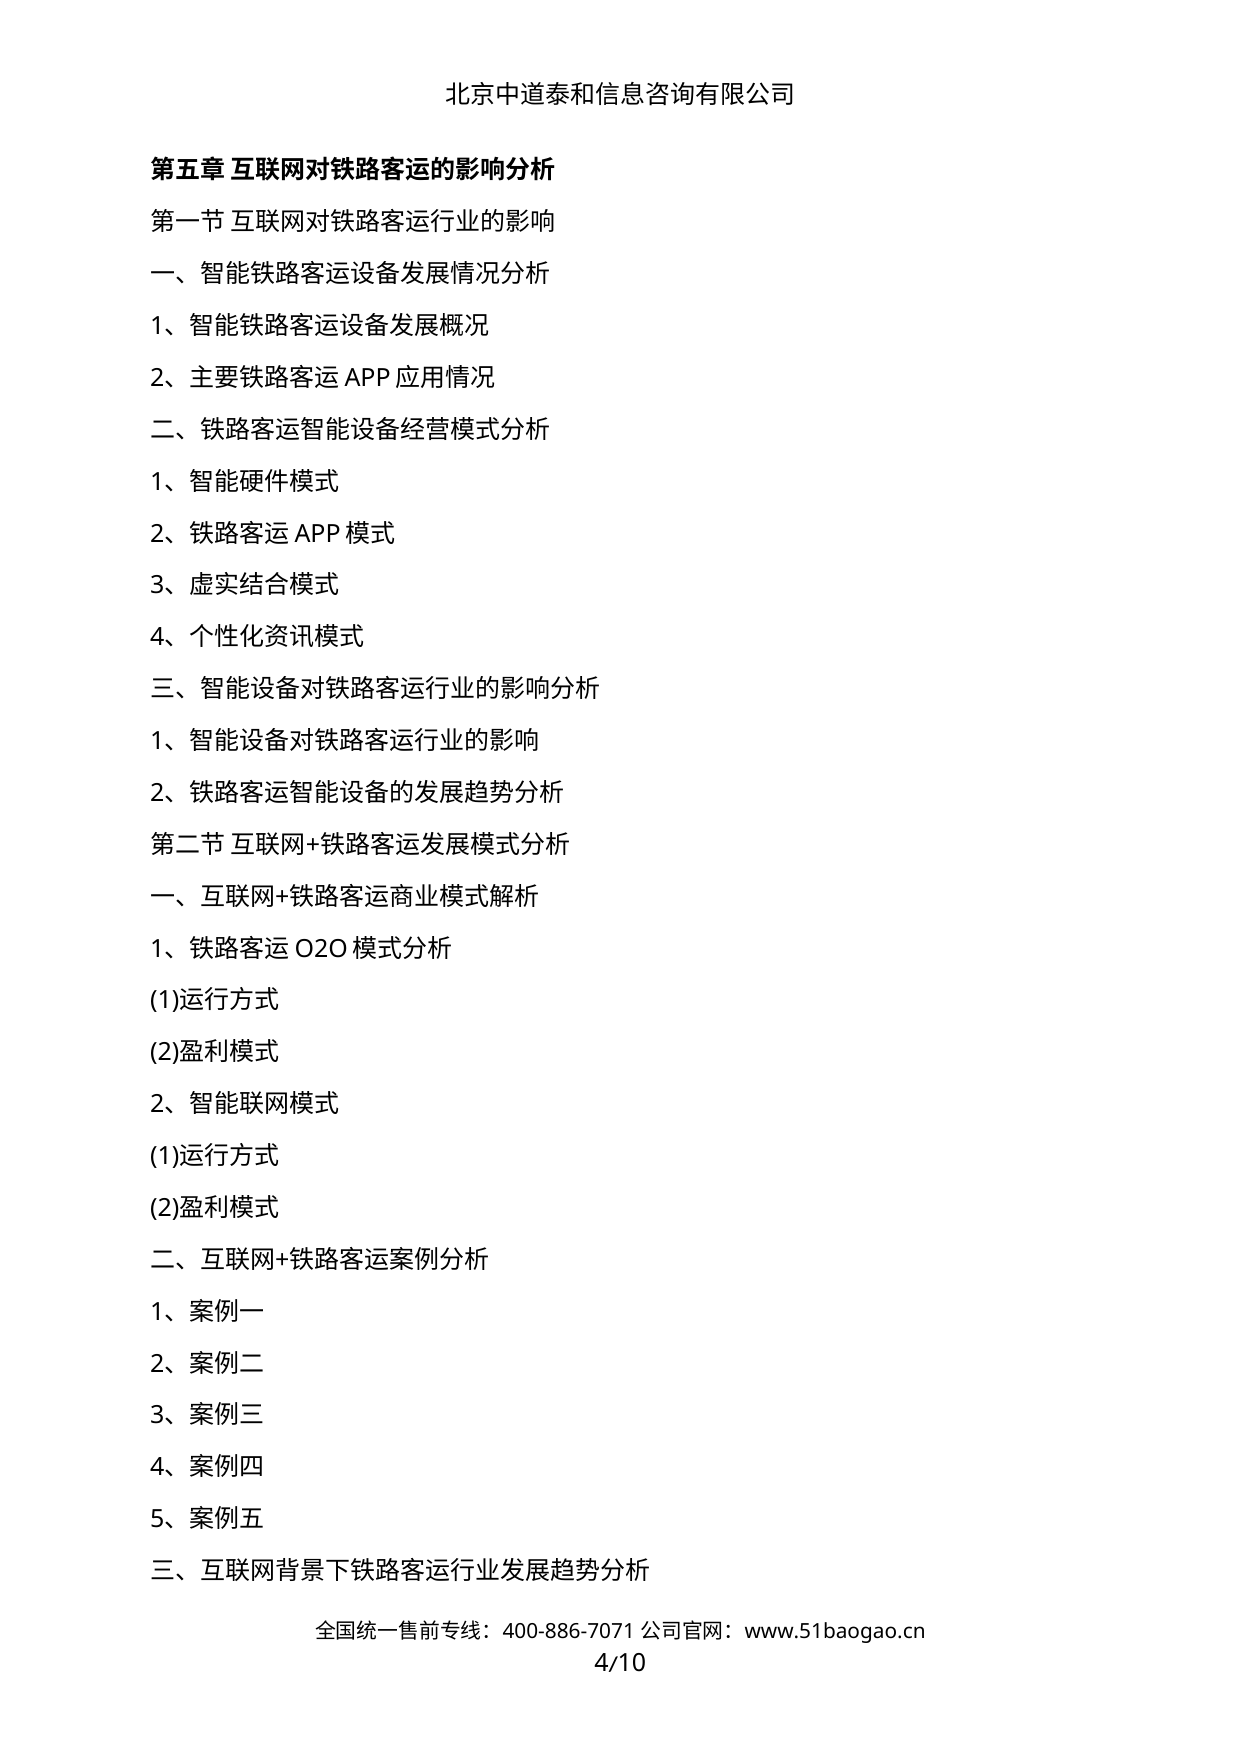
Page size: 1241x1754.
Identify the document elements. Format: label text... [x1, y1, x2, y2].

text (2)盈利模式 [150, 1032, 1090, 1068]
text 1、智能铁路客运设备发展概况 [150, 306, 1090, 342]
text 三、智能设备对铁路客运行业的影响分析 [150, 669, 1090, 705]
text 3、虚实结合模式 [150, 565, 1090, 601]
text 5、案例五 [150, 1499, 1090, 1535]
text (1)运行方式 [150, 980, 1090, 1016]
text 2、案例二 [150, 1343, 1090, 1379]
text 第五章 互联网对铁路客运的影响分析 [150, 150, 1090, 186]
text 一、互联网+铁路客运商业模式解析 [150, 876, 1090, 912]
text 1、智能设备对铁路客运行业的影响 [150, 721, 1090, 757]
text 2、铁路客运智能设备的发展趋势分析 [150, 772, 1090, 809]
text 2、智能联网模式 [150, 1084, 1090, 1120]
text 二、互联网+铁路客运案例分析 [150, 1239, 1090, 1276]
text (1)运行方式 [150, 1136, 1090, 1172]
text 第一节 互联网对铁路客运行业的影响 [150, 202, 1090, 238]
text 1、智能硬件模式 [150, 461, 1090, 497]
text (2)盈利模式 [150, 1187, 1090, 1224]
text 4、案例四 [150, 1447, 1090, 1483]
text 3、案例三 [150, 1395, 1090, 1431]
text 1、案例一 [150, 1291, 1090, 1327]
text 一、智能铁路客运设备发展情况分析 [150, 254, 1090, 290]
text 三、互联网背景下铁路客运行业发展趋势分析 [150, 1551, 1090, 1587]
text 2、铁路客运APP模式 [150, 513, 1090, 549]
text 2、主要铁路客运APP应用情况 [150, 357, 1090, 394]
text 第二节 互联网+铁路客运发展模式分析 [150, 824, 1090, 861]
text 二、铁路客运智能设备经营模式分析 [150, 409, 1090, 446]
text 1、铁路客运O2O模式分析 [150, 928, 1090, 964]
text 4、个性化资讯模式 [150, 617, 1090, 653]
